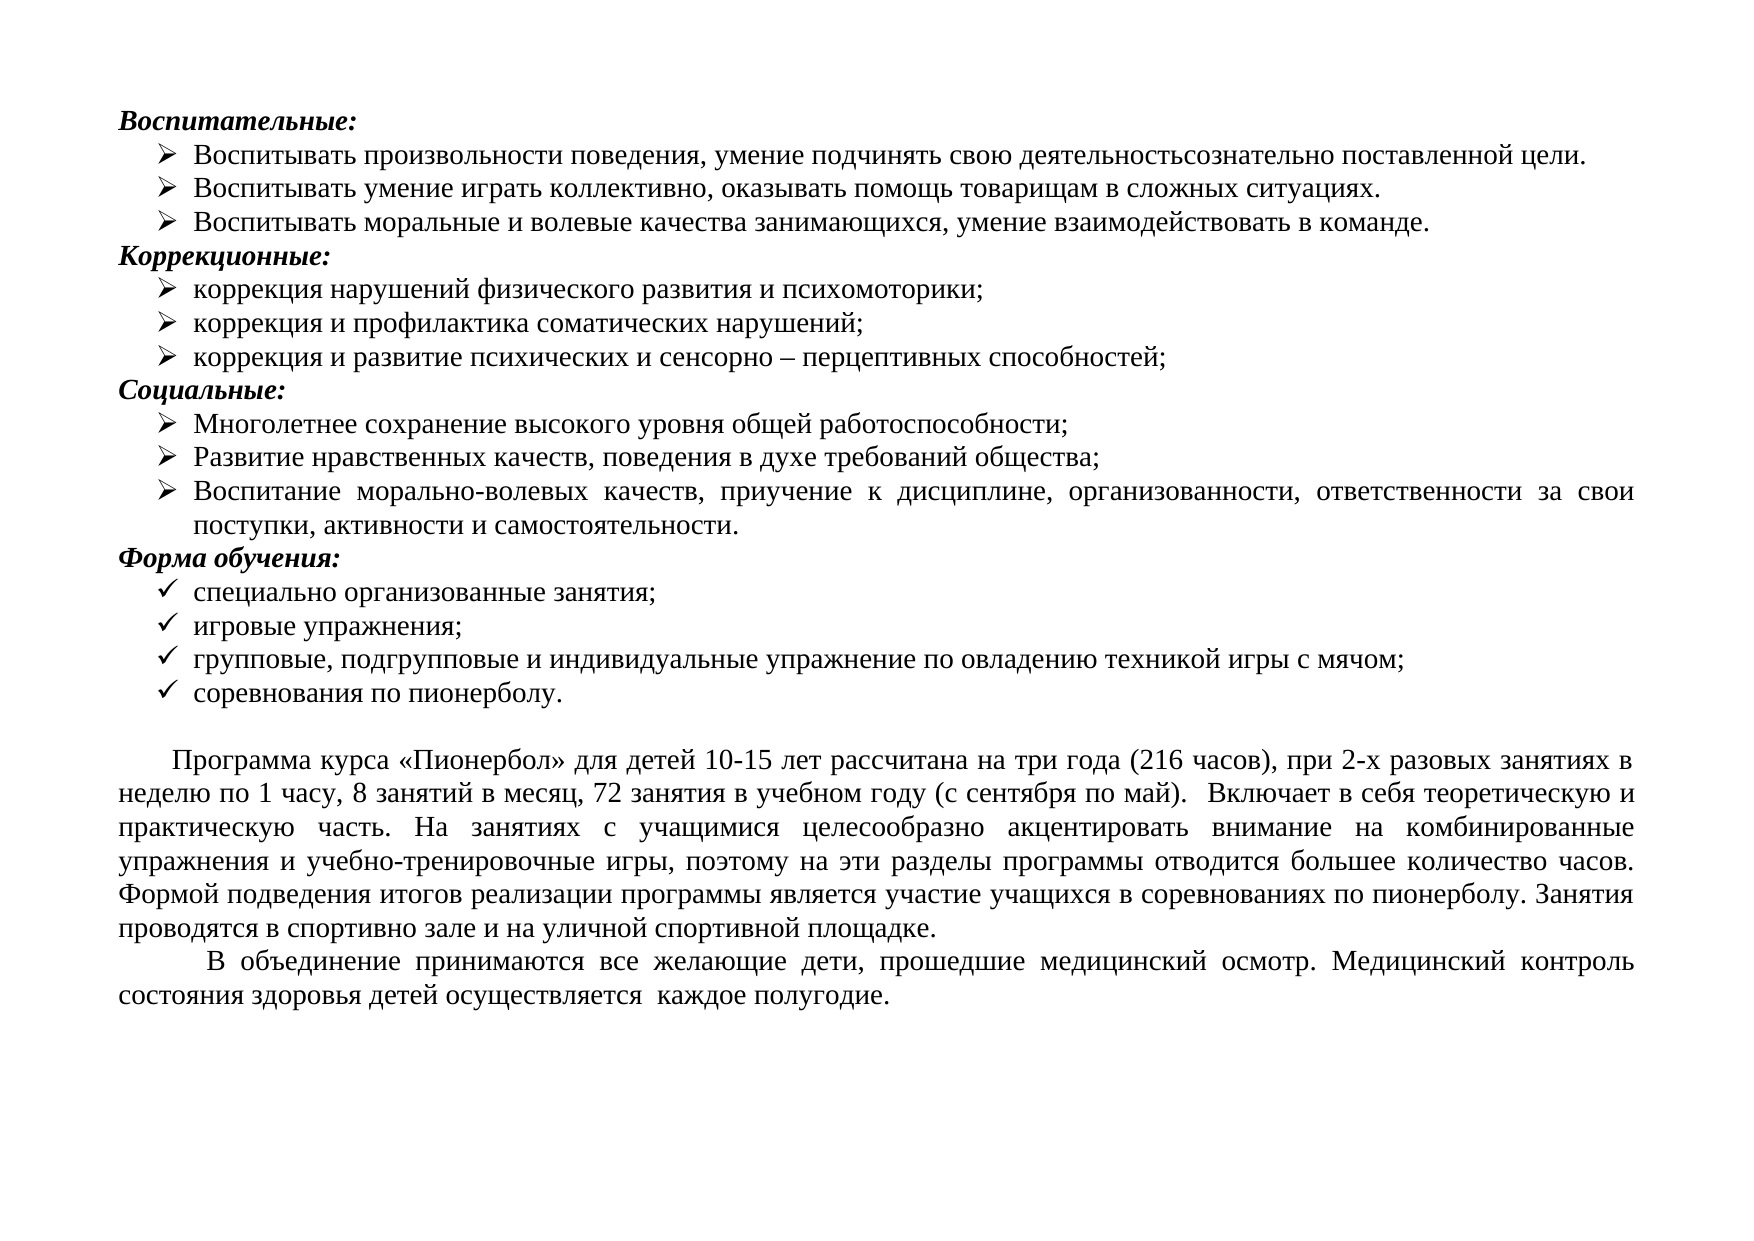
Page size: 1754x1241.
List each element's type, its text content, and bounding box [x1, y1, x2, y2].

list коррекция и развитие психических и сенсорно – перцептивных способностей; [156, 339, 1636, 372]
list Воспитывать умение играть коллективно, оказывать помощь товарищам в сложных ситуациях. [156, 171, 1636, 204]
list Многолетнее сохранение высокого уровня общей работоспособности; [156, 406, 1636, 439]
list Воспитывать моральные и волевые качества занимающихся, умение взаимодействовать в команде. [156, 204, 1636, 238]
text Форма обучения: [118, 540, 1636, 574]
list групповые, подгрупповые и индивидуальные упражнение по овладению техникой игры с мячом; [156, 641, 1636, 675]
text Программа курса «Пионербол» для детей 10-15 лет рассчитана на три года (216 часов), при 2-х разовых занятиях в неделю по 1 часу, 8 занятий в месяц, 72 занятия в учебном году (с сентября по май). Включает в себя теоретическую и практическую часть. На занятиях с учащимися целесообразно акцентировать внимание на комбинированные упражнения и учебно-тренировочные игры, поэтому на эти разделы программы отводится большее количество часов. Формой подведения итогов реализации программы является участие учащихся в соревнованиях по пионерболу. Занятия проводятся в спортивно зале и на уличной спортивной площадке. [118, 742, 1636, 943]
text В объединение принимаются все желающие дети, прошедшие медицинский осмотр. Медицинский контроль состояния здоровья детей осуществляется каждое полугодие. [118, 943, 1636, 1010]
text Коррекционные: [118, 238, 1636, 271]
list соревнования по пионерболу. [156, 675, 1636, 708]
list Воспитание морально-волевых качеств, приучение к дисциплине, организованности, ответственности за свои поступки, активности и самостоятельности. [156, 473, 1636, 540]
text Социальные: [118, 372, 1636, 406]
list Воспитывать произвольности поведения, умение подчинять свою деятельностьсознательно поставленной цели. [156, 137, 1636, 171]
list коррекция и профилактика соматических нарушений; [156, 305, 1636, 339]
list Воспитательные: [118, 103, 1636, 137]
list Развитие нравственных качеств, поведения в духе требований общества; [156, 439, 1636, 473]
list специально организованные занятия; [156, 574, 1636, 608]
list коррекция нарушений физического развития и психомоторики; [156, 271, 1636, 305]
list игровые упражнения; [156, 608, 1636, 641]
